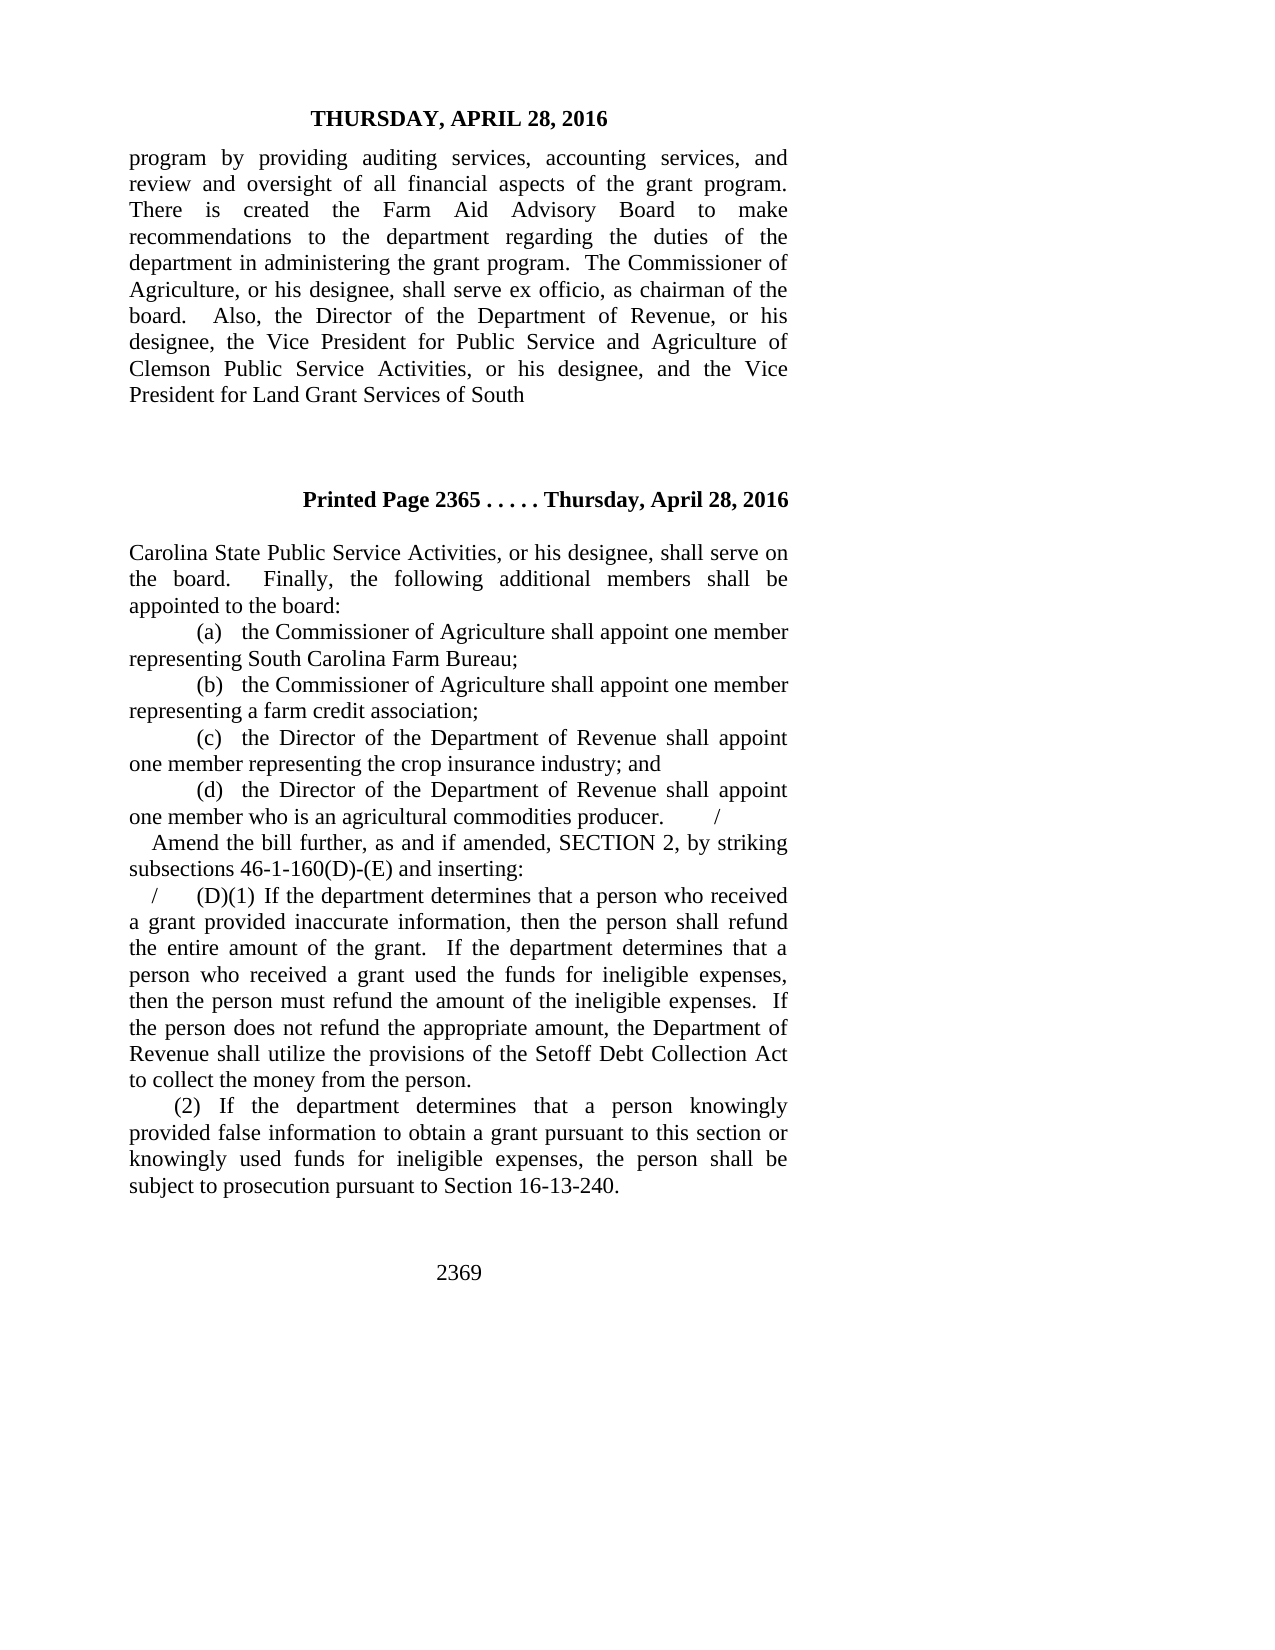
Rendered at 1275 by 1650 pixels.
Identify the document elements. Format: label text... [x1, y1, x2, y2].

text (a) the Commissioner of Agriculture shall appoint one member representing South Carolina Farm Bureau; [129, 618, 789, 671]
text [129, 144, 789, 407]
text (b) the Commissioner of Agriculture shall appoint one member representing a farm credit association; [129, 671, 789, 724]
text Amend the bill further, as and if amended, SECTION 2, by striking subsections 46-1-160(D)-(E) and inserting: [129, 829, 789, 882]
text (c) the Director of the Department of Revenue shall appoint one member representing the crop insurance industry; and [129, 724, 789, 776]
text Carolina State Public Service Activities, or his designee, shall serve on the board. Finally, the following additional members shall be appointed to the board: [129, 539, 789, 618]
text / (D)(1) If the department determines that a person who received a grant provided inaccurate information, then the person shall refund the entire amount of the grant. If the department determines that a person who received a grant used the funds for ineligible expenses, then the person must refund the amount of the ineligible expenses. If the person does not refund the appropriate amount, the Department of Revenue shall utilize the provisions of the Setoff Debt Collection Act to collect the money from the person. [129, 882, 789, 1093]
text (2) If the department determines that a person knowingly provided false information to obtain a grant pursuant to this section or knowingly used funds for ineligible expenses, the person shall be subject to prosecution pursuant to Section 16-13-240. [129, 1093, 789, 1198]
text (d) the Director of the Department of Revenue shall appoint one member who is an agricultural commodities producer. / [129, 776, 789, 829]
text Printed Page 2365 . . . . . Thursday, April 28, 2016 [129, 486, 789, 513]
